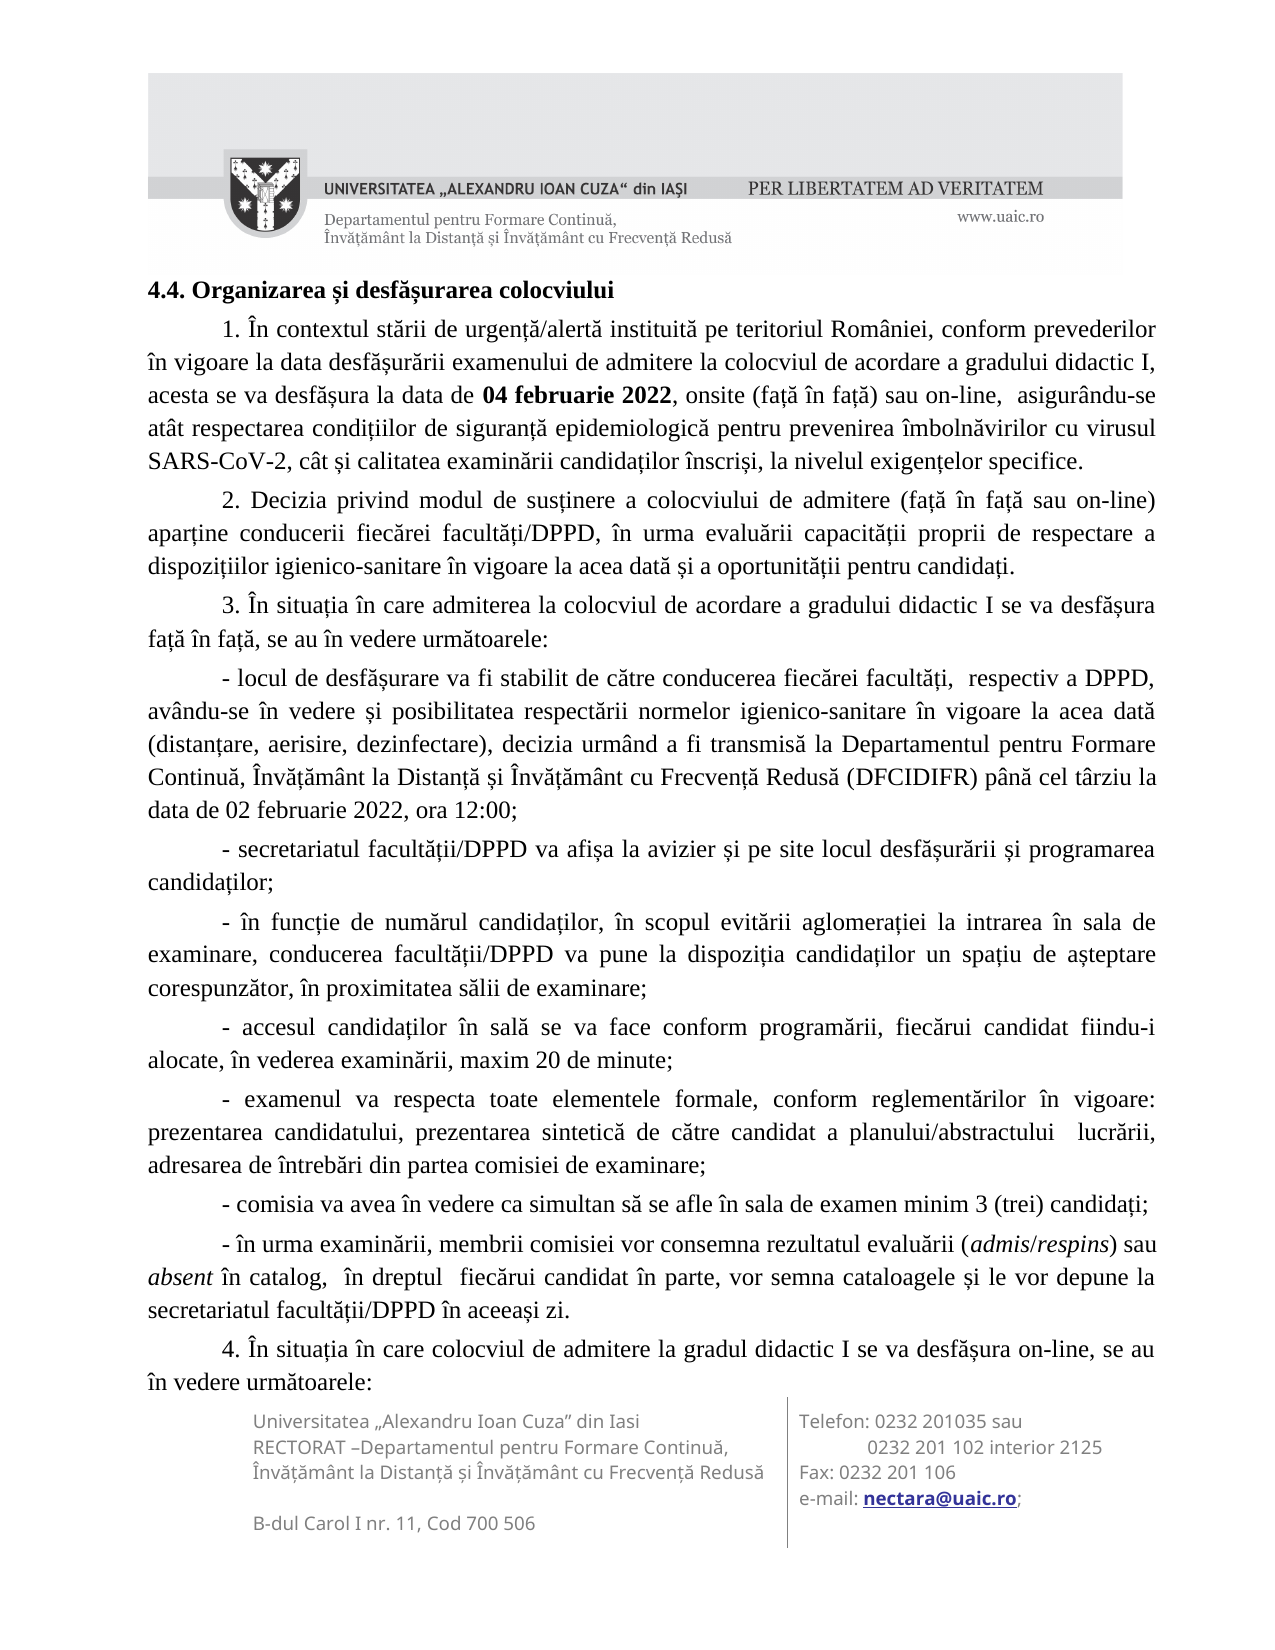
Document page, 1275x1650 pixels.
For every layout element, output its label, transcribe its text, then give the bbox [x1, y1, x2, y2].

list 4. În situația în care colocviul de admitere la gradul didactic I se va desfășura on-line, se au în vedere următoarele: [148, 1334, 1157, 1396]
picture [147, 73, 1123, 275]
text - comisia va avea în vedere ca simultan să se afle în sala de examen minim 3 (trei) candidați; [148, 1189, 1157, 1218]
text - în urma examinării, membrii comisiei vor consemna rezultatul evaluării (admis/respins) sau absent în catalog, în dreptul fiecărui candidat în parte, vor semna cataloagele și le vor depune la secretariatul facultății/DPPD în aceeași zi. [148, 1229, 1157, 1323]
text - locul de desfășurare va fi stabilit de către conducerea fiecărei facultăți, respectiv a DPPD, avându-se în vedere și posibilitatea respectării normelor igienico-sanitare în vigoare la acea dată (distanțare, aerisire, dezinfectare), decizia urmând a fi transmisă la Departamentul pentru Formare Continuă, Învățământ la Distanță și Învățământ cu Frecvență Redusă (DFCIDIFR) până cel târziu la data de 02 februarie 2022, ora 12:00; [148, 663, 1157, 824]
text - secretariatul facultății/DPPD va afișa la avizier și pe site locul desfășurării și programarea candidaților; [148, 834, 1157, 896]
text - în funcție de numărul candidaților, în scopul evitării aglomerației la intrarea în sala de examinare, conducerea facultății/DPPD va pune la dispoziția candidaților un spațiu de așteptare corespunzător, în proximitatea sălii de examinare; [148, 907, 1157, 1001]
text - examenul va respecta toate elementele formale, conform reglementărilor în vigoare: prezentarea candidatului, prezentarea sintetică de către candidat a planului/abstractului lucrării, adresarea de întrebări din partea comisiei de examinare; [148, 1084, 1157, 1179]
text 2. Decizia privind modul de susținere a colocviului de admitere (față în față sau on-line) aparține conducerii fiecărei facultăți/DPPD, în urma evaluării capacității proprii de respectare a dispozițiilor igienico-sanitare în vigoare la acea dată și a oportunității pentru candidați. [148, 485, 1157, 580]
text 1. În contextul stării de urgență/alertă instituită pe teritoriul României, conform prevederilor în vigoare la data desfășurării examenului de admitere la colocviul de acordare a gradului didactic I, acesta se va desfășura la data de 04 februarie 2022, onsite (față în față) sau on-line, asigurându-se atât respectarea condițiilor de siguranță epidemiologică pentru prevenirea îmbolnăvirilor cu virusul SARS-CoV-2, cât și calitatea examinării candidaților înscriși, la nivelul exigențelor specifice. [148, 314, 1157, 475]
text - accesul candidaților în sală se va face conform programării, fiecărui candidat fiindu-i alocate, în vederea examinării, maxim 20 de minute; [148, 1012, 1157, 1074]
text 3. În situația în care admiterea la colocviul de acordare a gradului didactic I se va desfășura față în față, se au în vedere următoarele: [148, 591, 1157, 652]
text 4.4. Organizarea și desfășurarea colocviului [148, 275, 1157, 303]
